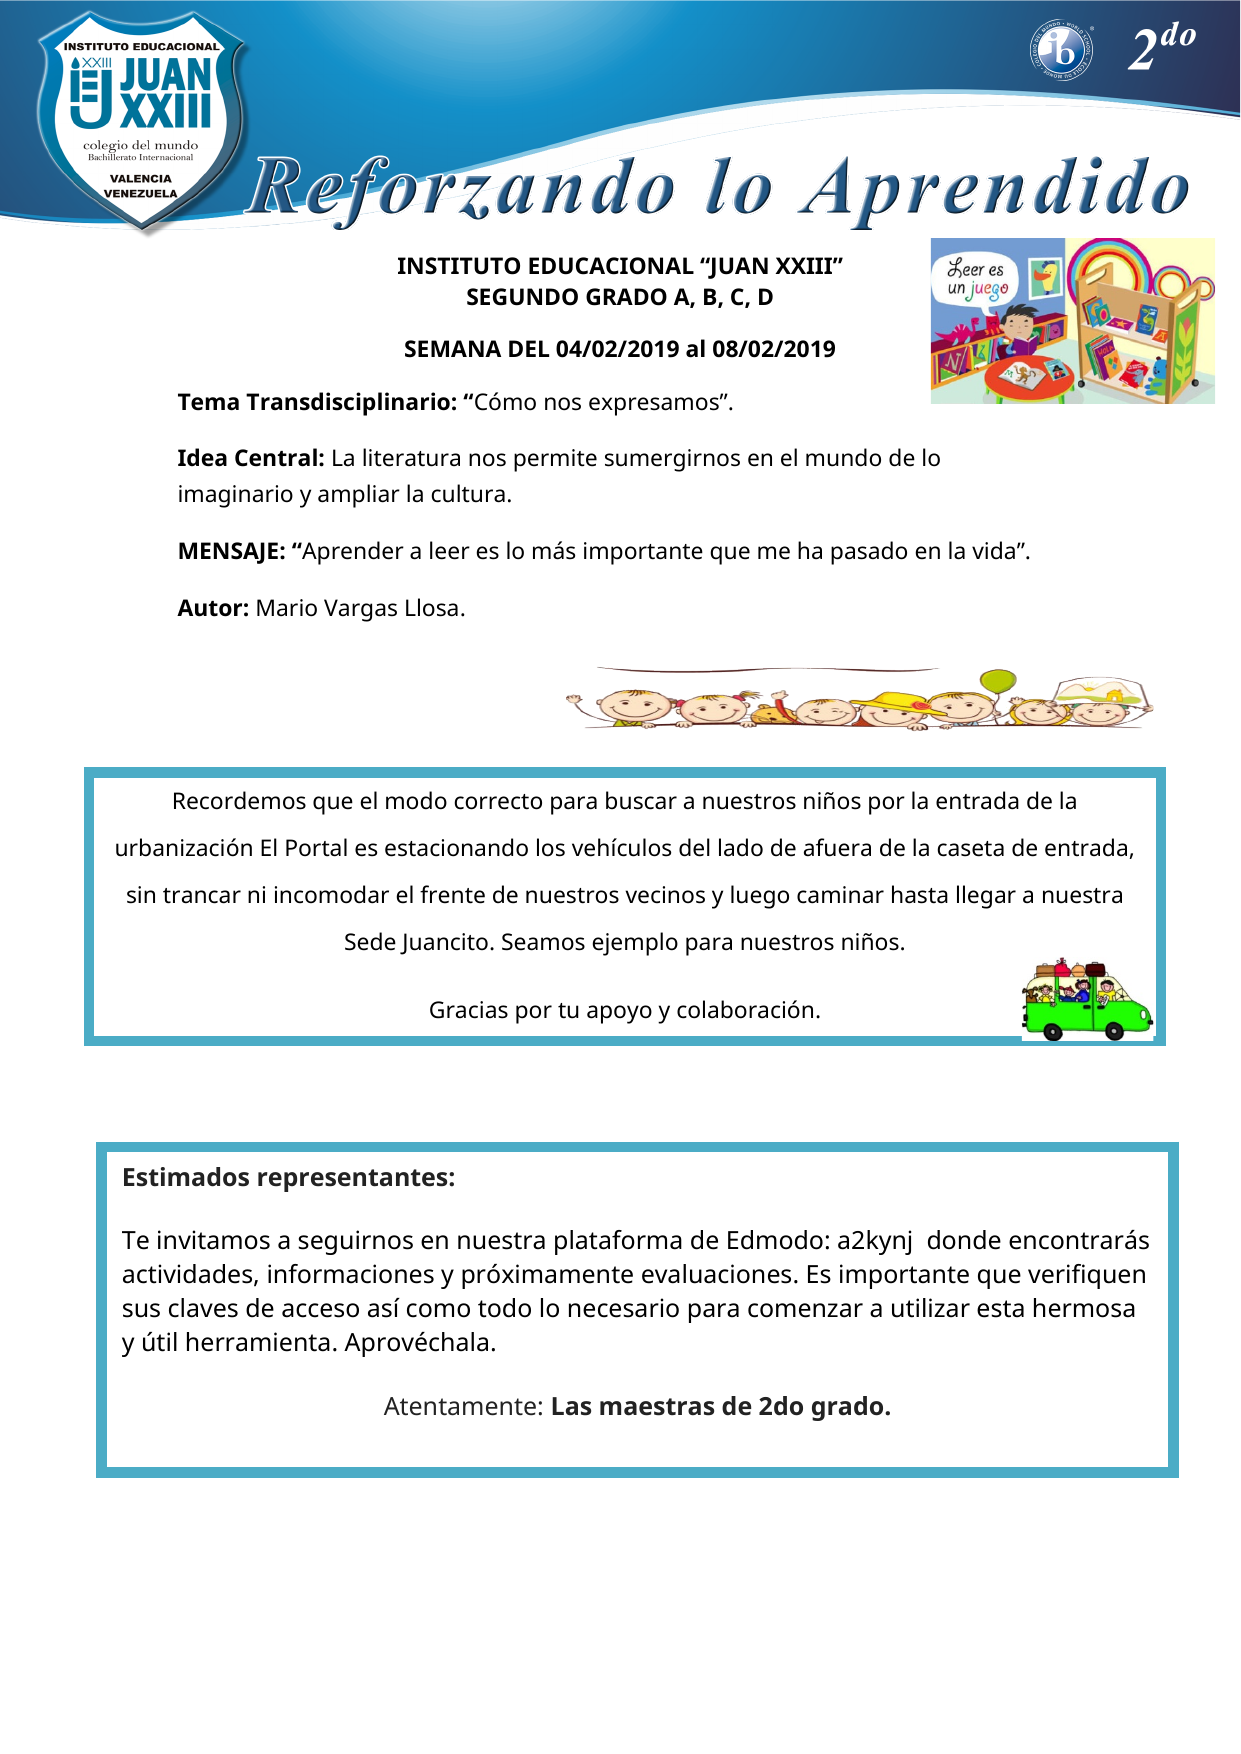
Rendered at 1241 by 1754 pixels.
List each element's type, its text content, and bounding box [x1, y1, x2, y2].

text Autor: Mario Vargas Llosa. [177, 592, 1063, 623]
picture [1021, 957, 1154, 1041]
text INSTITUTO EDUCACIONAL “JUAN XXIII” [177, 250, 1063, 281]
text Tema Transdisciplinario: “Cómo nos expresamos”. [177, 385, 1063, 417]
text Idea Central: La literatura nos permite sumergirnos en el mundo de lo imaginario y ampliar la cultura. [177, 442, 1063, 509]
text SEMANA DEL 04/02/2019 al 08/02/2019 [177, 333, 1063, 364]
text MENSAJE: “Aprender a leer es lo más importante que me ha pasado en la vida”. [177, 535, 1063, 566]
picture [566, 666, 1154, 735]
text SEGUNDO GRADO A, B, C, D [177, 281, 1063, 312]
picture [0, 0, 1241, 404]
